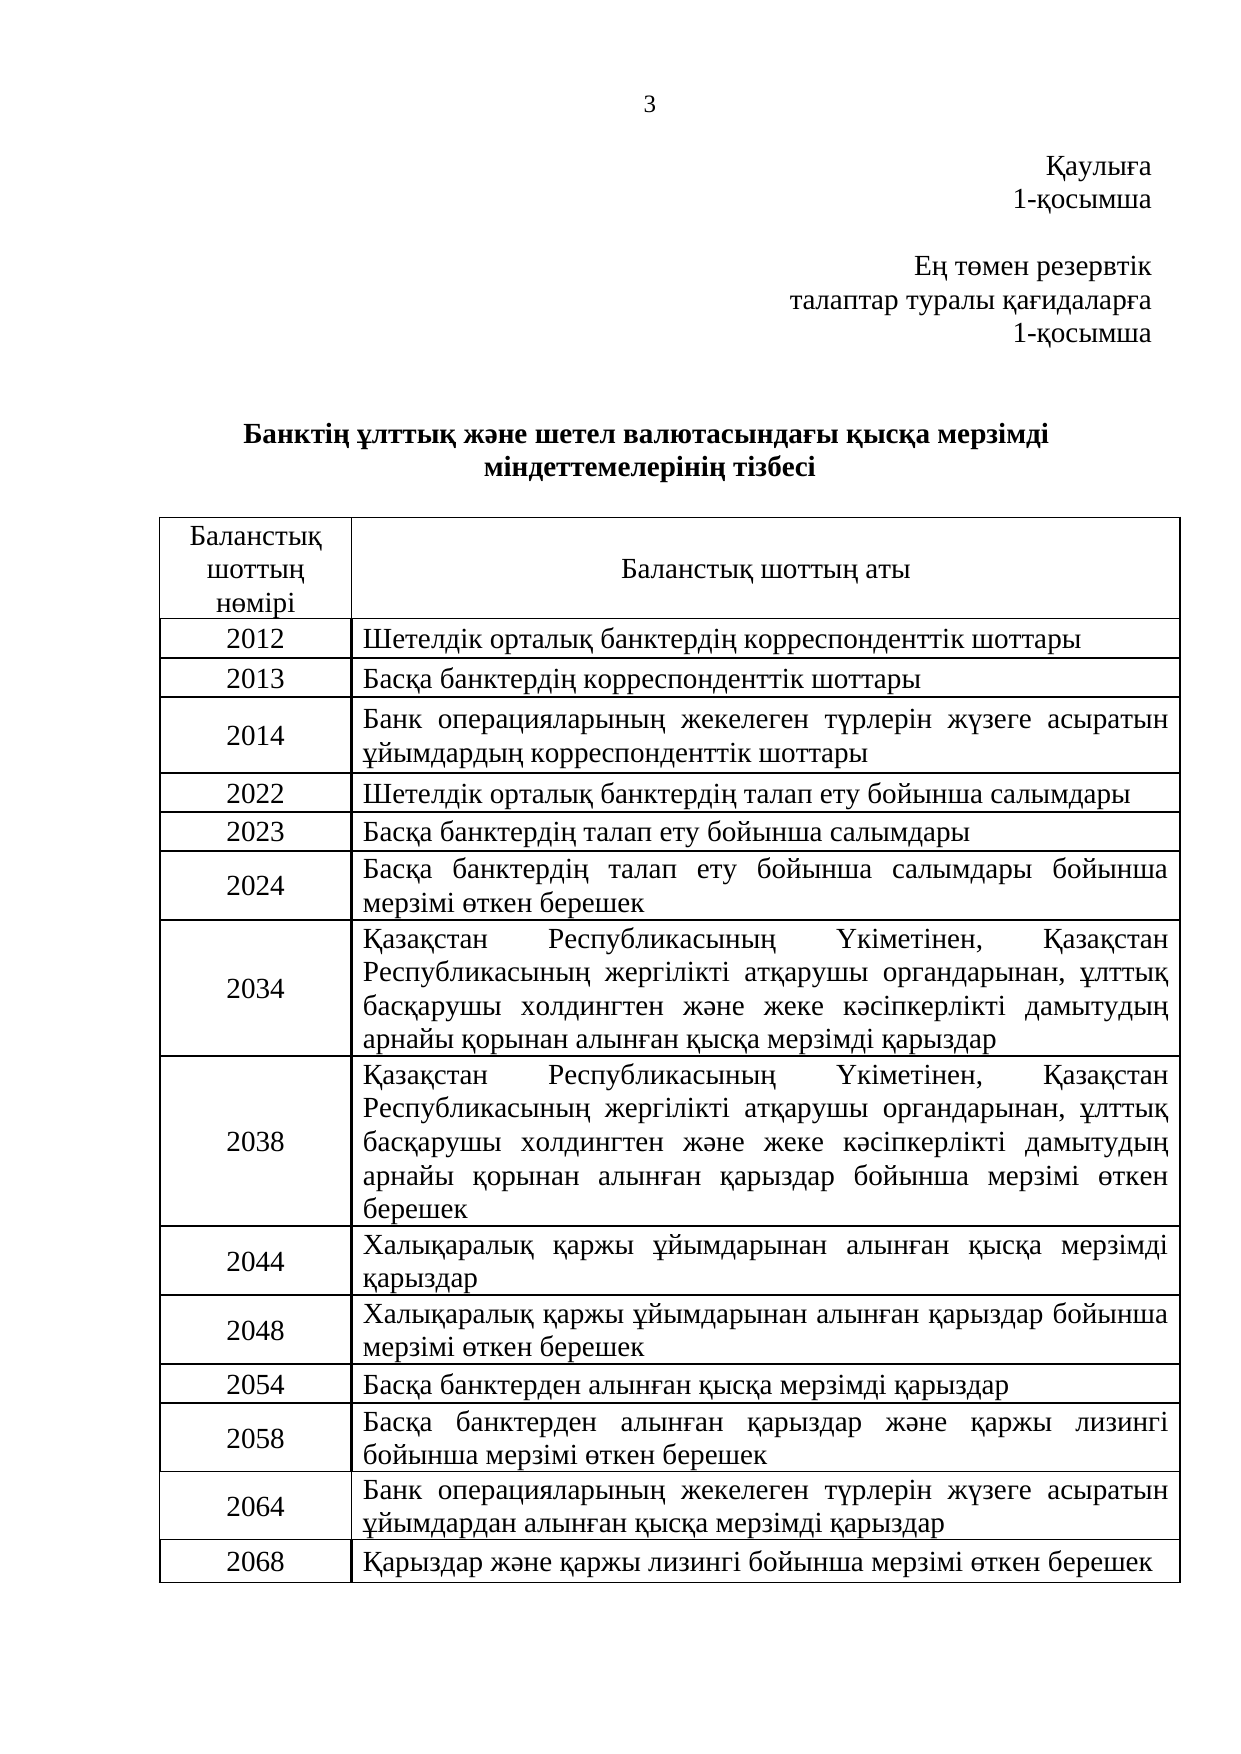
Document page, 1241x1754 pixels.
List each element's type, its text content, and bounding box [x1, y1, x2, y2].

text Ең төмен резервтік [148, 248, 1152, 282]
table_cell Халықаралық қаржы ұйымдарынан алынған қарыздар бойынша мерзімі өткен берешек [353, 1296, 1179, 1363]
table_cell 2012 [161, 619, 350, 657]
table_cell 2013 [161, 659, 350, 696]
table_cell 2044 [161, 1227, 350, 1294]
table_header Баланстық шоттың нөмірі [160, 518, 351, 618]
text 1-қосымша [148, 181, 1152, 215]
table_cell Басқа банктердің талап ету бойынша салымдары [353, 813, 1179, 849]
table_cell 2022 [161, 774, 350, 811]
text талаптар туралы қағидаларға [148, 282, 1152, 315]
text Қаулыға [148, 148, 1152, 181]
table_cell Қазақстан Республикасының Үкіметінен, Қазақстан Республикасының жергілікті атқарушы органдарынан, ұлттық басқарушы холдингтен және жеке кәсіпкерлікті дамытудың арнайы қорынан алынған қарыздар бойынша мерзімі өткен берешек [353, 1057, 1179, 1225]
table_cell 2048 [161, 1296, 350, 1363]
text Банктің ұлттық және шетел валютасындағы қысқа мерзімді міндеттемелерінің тізбесі [148, 416, 1152, 483]
table_cell Қарыздар және қаржы лизингі бойынша мерзімі өткен берешек [353, 1540, 1179, 1582]
table_cell 2058 [161, 1404, 350, 1471]
table_cell Халықаралық қаржы ұйымдарынан алынған қысқа мерзімді қарыздар [353, 1227, 1179, 1294]
table_cell Басқа банктерден алынған қысқа мерзімді қарыздар [353, 1365, 1179, 1402]
table_cell Банк операцияларының жекелеген түрлерін жүзеге асыратын ұйымдардан алынған қысқа мерзімді қарыздар [352, 1472, 1179, 1539]
table_cell 2038 [161, 1057, 350, 1225]
table_cell 2024 [161, 852, 350, 919]
text 1-қосымша [148, 315, 1152, 349]
table_cell 2014 [161, 698, 350, 772]
table_cell 2023 [161, 813, 350, 849]
table_cell Банк операцияларының жекелеген түрлерін жүзеге асыратын ұйымдардың корреспонденттік шоттары [353, 698, 1179, 772]
table_cell Қазақстан Республикасының Үкіметінен, Қазақстан Республикасының жергілікті атқарушы органдарынан, ұлттық басқарушы холдингтен және жеке кәсіпкерлікті дамытудың арнайы қорынан алынған қысқа мерзімді қарыздар [353, 921, 1179, 1055]
table_cell Басқа банктерден алынған қарыздар және қаржы лизингі бойынша мерзімі өткен берешек [353, 1404, 1179, 1471]
table_cell Шетелдік орталық банктердің корреспонденттік шоттары [353, 619, 1179, 657]
table_cell Басқа банктердің корреспонденттік шоттары [353, 659, 1179, 696]
table_cell 2064 [160, 1472, 351, 1539]
table_header Баланстық шоттың аты [352, 518, 1179, 618]
table_cell 2034 [161, 921, 350, 1055]
table_cell Шетелдік орталық банктердің талап ету бойынша салымдары [353, 774, 1179, 811]
table_cell 2054 [161, 1365, 350, 1402]
table_cell Басқа банктердің талап ету бойынша салымдары бойынша мерзімі өткен берешек [353, 852, 1179, 919]
table_cell 2068 [161, 1540, 350, 1582]
